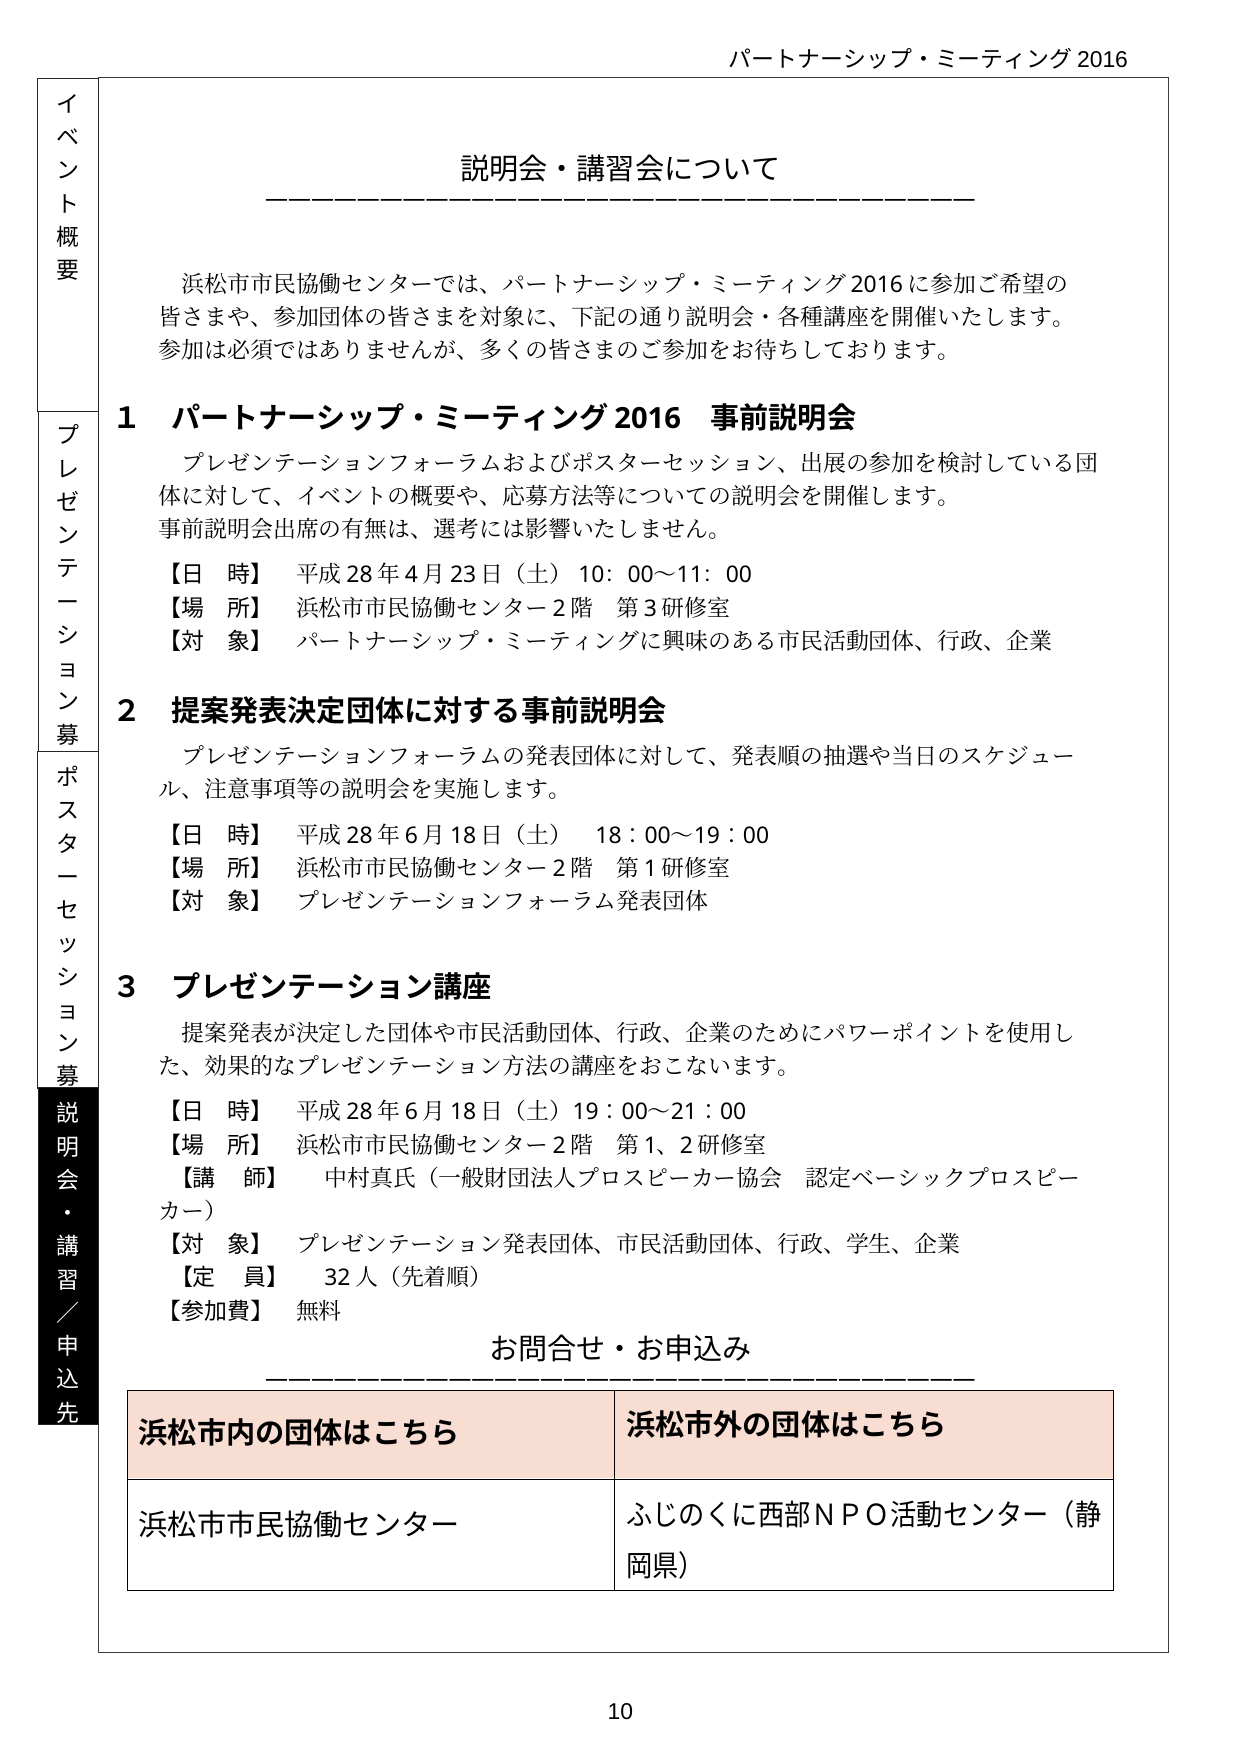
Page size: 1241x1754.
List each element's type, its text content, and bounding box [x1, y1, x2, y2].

text 【対 象】 プレゼンテーションフォーラム発表団体 [158, 883, 1082, 916]
text 【場 所】 浜松市市民協働センター2階 第1、2研修室 [158, 1126, 1128, 1160]
text 【場 所】 浜松市市民協働センター2階 第3研修室 [158, 590, 1082, 623]
table_header 浜松市外の団体はこちら [615, 1391, 1113, 1478]
text 【講 師】 中村真氏（一般財団法人プロスピーカー協会 認定ベーシックプロスピーカー） [158, 1160, 1128, 1226]
text 浜松市市民協働センターでは、パートナーシップ・ミーティング2016に参加ご希望の皆さまや、参加団体の皆さまを対象に、下記の通り説明会・各種講座を開催いたします。参加は必須ではありませんが、多くの皆さまのご参加をお待ちしております。 [158, 266, 1082, 365]
text ２ 提案発表決定団体に対する事前説明会 [112, 687, 1128, 730]
text １ パートナーシップ・ミーティング2016 事前説明会 [112, 394, 1128, 437]
table_header 浜松市内の団体はこちら [128, 1391, 614, 1478]
text 事前説明会出席の有無は、選考には影響いたしません。 [158, 511, 1105, 544]
text 【対 象】 プレゼンテーション発表団体、市民活動団体、行政、学生、企業 [158, 1226, 1128, 1259]
text 【対 象】 パートナーシップ・ミーティングに興味のある市民活動団体、行政、企業 [158, 623, 1082, 656]
text 【日 時】 平成28年6月18日（土） 18：00～19：00 [158, 817, 1082, 850]
text プレゼンテーションフォーラムの発表団体に対して、発表順の抽選や当日のスケジュール、注意事項等の説明会を実施します。 [158, 738, 1082, 804]
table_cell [615, 1480, 1113, 1590]
text 提案発表が決定した団体や市民活動団体、行政、企業のためにパワーポイントを使用した、効果的なプレゼンテーション方法の講座をおこないます。 [158, 1015, 1082, 1081]
text 【日 時】 平成28年4月23日（土） 10：00～11：00 [158, 556, 1082, 590]
text 説明会・講習会について [112, 145, 1128, 187]
text ３ プレゼンテーション講座 [112, 964, 1128, 1006]
text 【場 所】 浜松市市民協働センター2階 第1研修室 [158, 850, 1082, 883]
text ――――――――――――――――――――――――――――――― [112, 194, 1128, 209]
text 【定 員】 32人（先着順） [170, 1259, 1128, 1292]
text 【日 時】 平成28年6月18日（土）19：00～21：00 [158, 1093, 1128, 1126]
text 【参加費】 無料 [112, 1292, 1128, 1326]
text プレゼンテーションフォーラムおよびポスターセッション、出展の参加を検討している団体に対して、イベントの概要や、応募方法等についての説明会を開催します。 [158, 445, 1105, 511]
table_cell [128, 1480, 614, 1590]
text ――――――――――――――――――――――――――――――― [112, 1374, 1128, 1390]
text お問合せ・お申込み [112, 1326, 1128, 1368]
